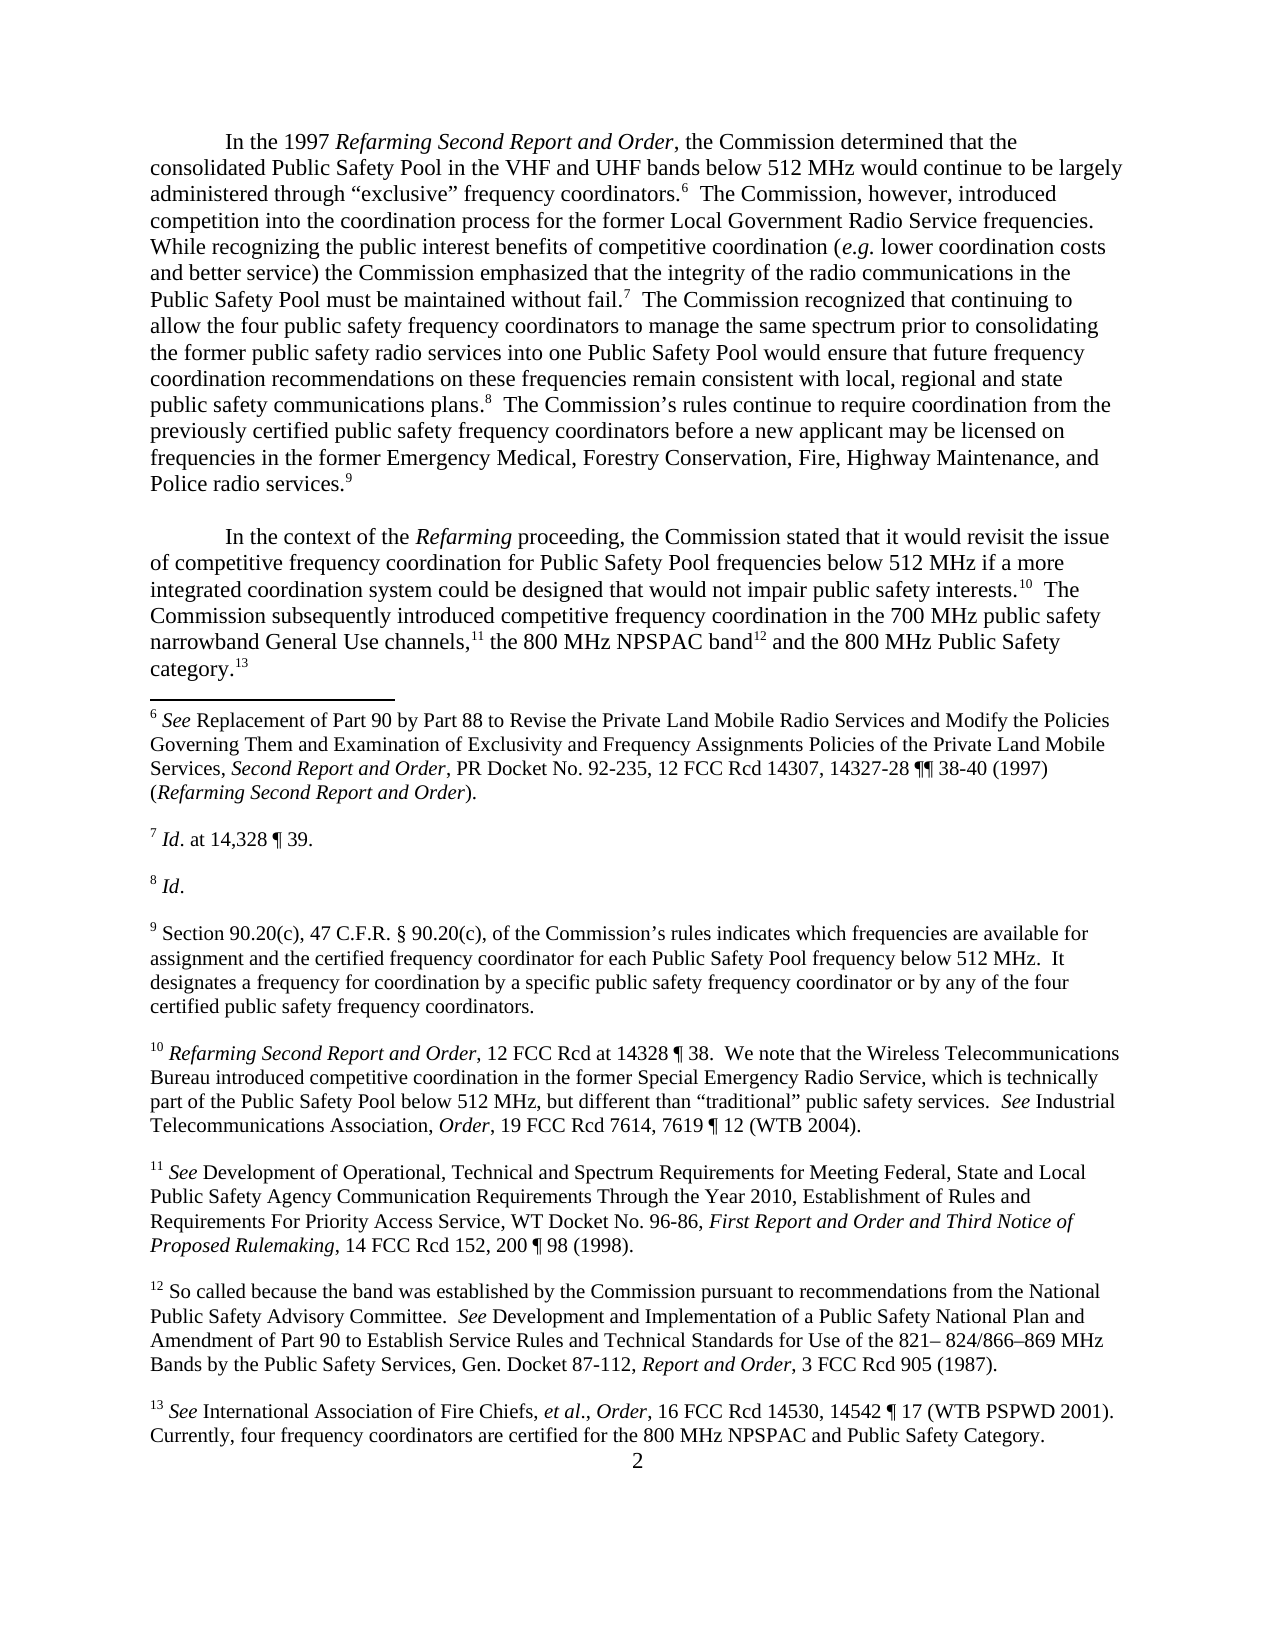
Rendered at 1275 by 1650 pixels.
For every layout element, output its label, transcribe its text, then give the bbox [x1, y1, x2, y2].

text In the 1997 Refarming Second Report and Order, the Commission determined that the consolidated Public Safety Pool in the VHF and UHF bands below 512 MHz would continue to be largely administered through “exclusive” frequency coordinators. The Commission, however, introduced competition into the coordination process for the former Local Government Radio Service frequencies. While recognizing the public interest benefits of competitive coordination (e.g. lower coordination costs and better service) the Commission emphasized that the integrity of the radio communications in the Public Safety Pool must be maintained without fail. The Commission recognized that continuing to allow the four public safety frequency coordinators to manage the same spectrum prior to consolidating the former public safety radio services into one Public Safety Pool would ensure that future frequency coordination recommendations on these frequencies remain consistent with local, regional and state public safety communications plans. The Commission’s rules continue to require coordination from the previously certified public safety frequency coordinators before a new applicant may be licensed on frequencies in the former Emergency Medical, Forestry Conservation, Fire, Highway Maintenance, and Police radio services. [150, 128, 1125, 497]
text In the context of the Refarming proceeding, the Commission stated that it would revisit the issue of competitive frequency coordination for Public Safety Pool frequencies below 512 MHz if a more integrated coordination system could be designed that would not impair public safety interests. The Commission subsequently introduced competitive frequency coordination in the 700 MHz public safety narrowband General Use channels, the 800 MHz NPSPAC band and the 800 MHz Public Safety category. [150, 523, 1125, 681]
